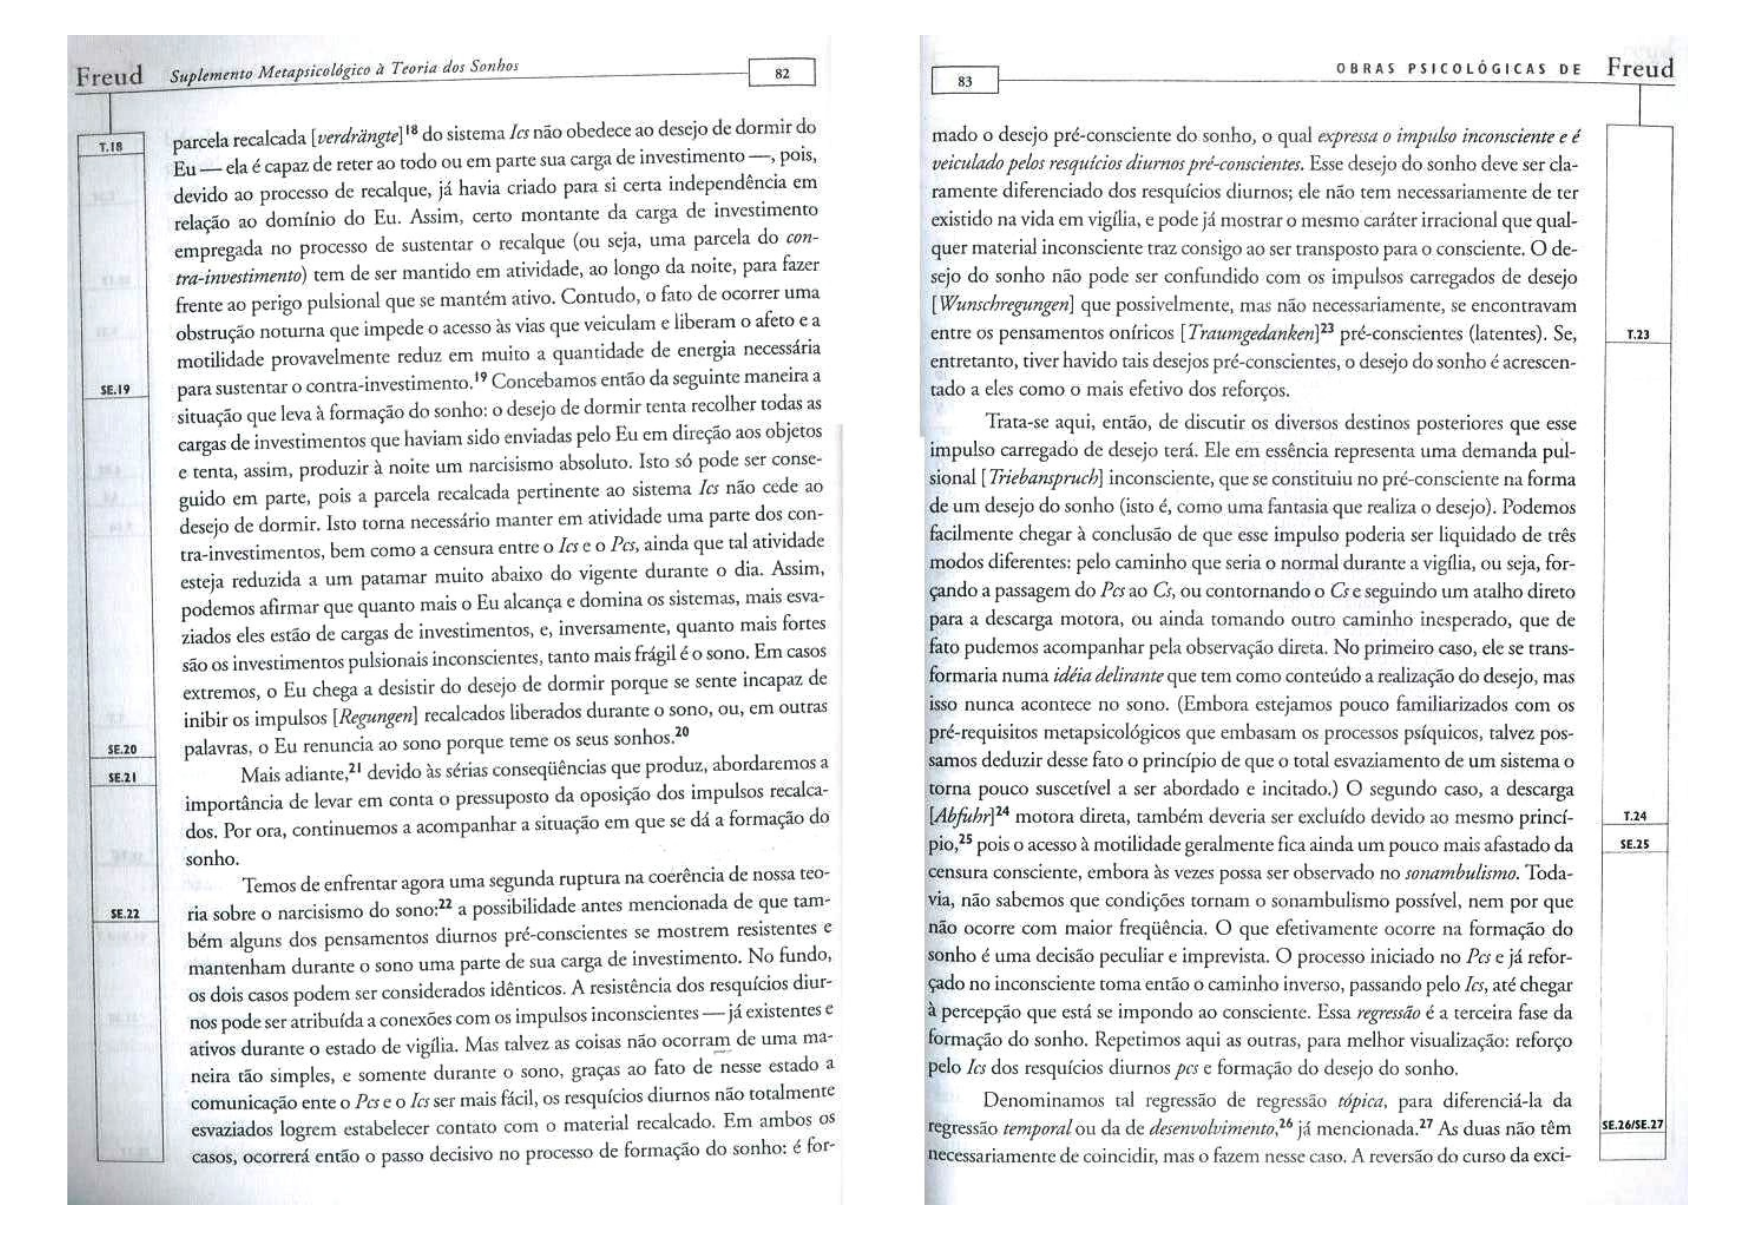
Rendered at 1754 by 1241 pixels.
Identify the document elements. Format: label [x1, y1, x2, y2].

picture [67, 35, 1688, 1205]
